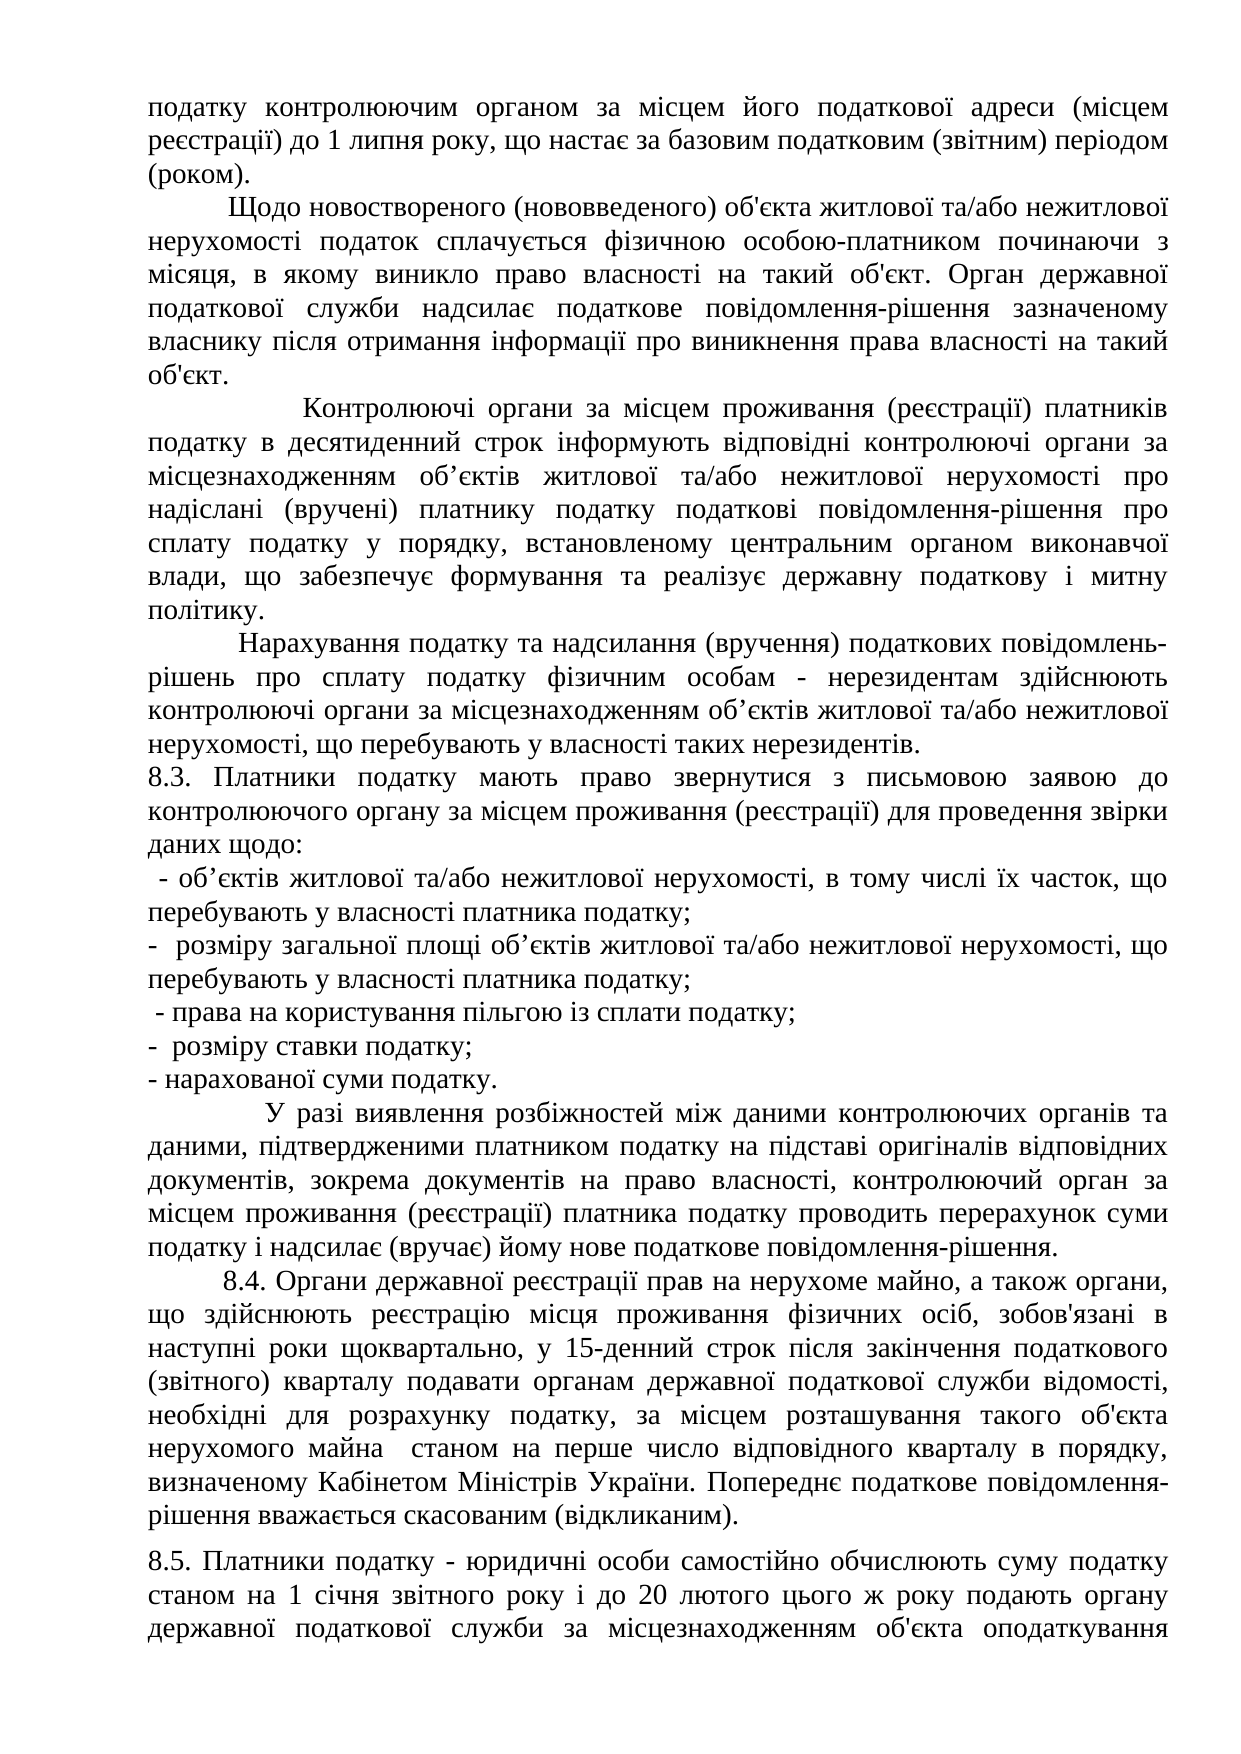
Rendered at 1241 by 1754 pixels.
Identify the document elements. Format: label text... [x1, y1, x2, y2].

text 8.3. Платники податку мають право звернутися з письмовою заявою до контролюючого органу за місцем проживання (реєстрації) для проведення звірки даних щодо: [148, 759, 1169, 860]
text Щодо новоствореного (нововведеного) об'єкта житлової та/або нежитлової нерухомості податок сплачується фізичною особою-платником починаючи з місяця, в якому виникло право власності на такий об'єкт. Орган державної податкової служби надсилає податкове повідомлення-рішення зазначеному власнику після отримання інформації про виникнення права власності на такий об'єкт. [148, 189, 1169, 391]
text - розміру загальної площі об’єктів житлової та/або нежитлової нерухомості, що перебувають у власності платника податку; [148, 927, 1169, 994]
text Нарахування податку та надсилання (вручення) податкових повідомлень-рішень про сплату податку фізичним особам - нерезидентам здійснюють контролюючі органи за місцезнаходженням об’єктів житлової та/або нежитлової нерухомості, що перебувають у власності таких нерезидентів. [148, 625, 1169, 759]
text - об’єктів житлової та/або нежитлової нерухомості, в тому числі їх часток, що перебувають у власності платника податку; [148, 860, 1169, 927]
text 8.4. Органи державної реєстрації прав на нерухоме майно, а також органи, що здійснюють реєстрацію місця проживання фізичних осіб, зобов'язані в наступні роки щоквартально, у 15-денний строк після закінчення податкового (звітного) кварталу подавати органам державної податкової служби відомості, необхідні для розрахунку податку, за місцем розташування такого об'єкта нерухомого майна станом на перше число відповідного кварталу в порядку, визначеному Кабінетом Міністрів України. Попереднє податкове повідомлення-рішення вважається скасованим (відкликаним). [148, 1263, 1169, 1531]
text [148, 89, 1169, 189]
text У разі виявлення розбіжностей між даними контролюючих органів та даними, підтвердженими платником податку на підставі оригіналів відповідних документів, зокрема документів на право власності, контролюючий орган за місцем проживання (реєстрації) платника податку проводить перерахунок суми податку і надсилає (вручає) йому нове податкове повідомлення-рішення. [148, 1095, 1169, 1263]
text - нарахованої суми податку. [148, 1061, 1169, 1095]
text - розміру ставки податку; [148, 1028, 1169, 1061]
text Контролюючі органи за місцем проживання (реєстрації) платників податку в десятиденний строк інформують відповідні контролюючі органи за місцезнаходженням об’єктів житлової та/або нежитлової нерухомості про надіслані (вручені) платнику податку податкові повідомлення-рішення про сплату податку у порядку, встановленому центральним органом виконавчої влади, що забезпечує формування та реалізує державну податкову і митну політику. [148, 391, 1169, 625]
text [148, 1543, 1169, 1644]
text - права на користування пільгою із сплати податку; [148, 994, 1169, 1028]
